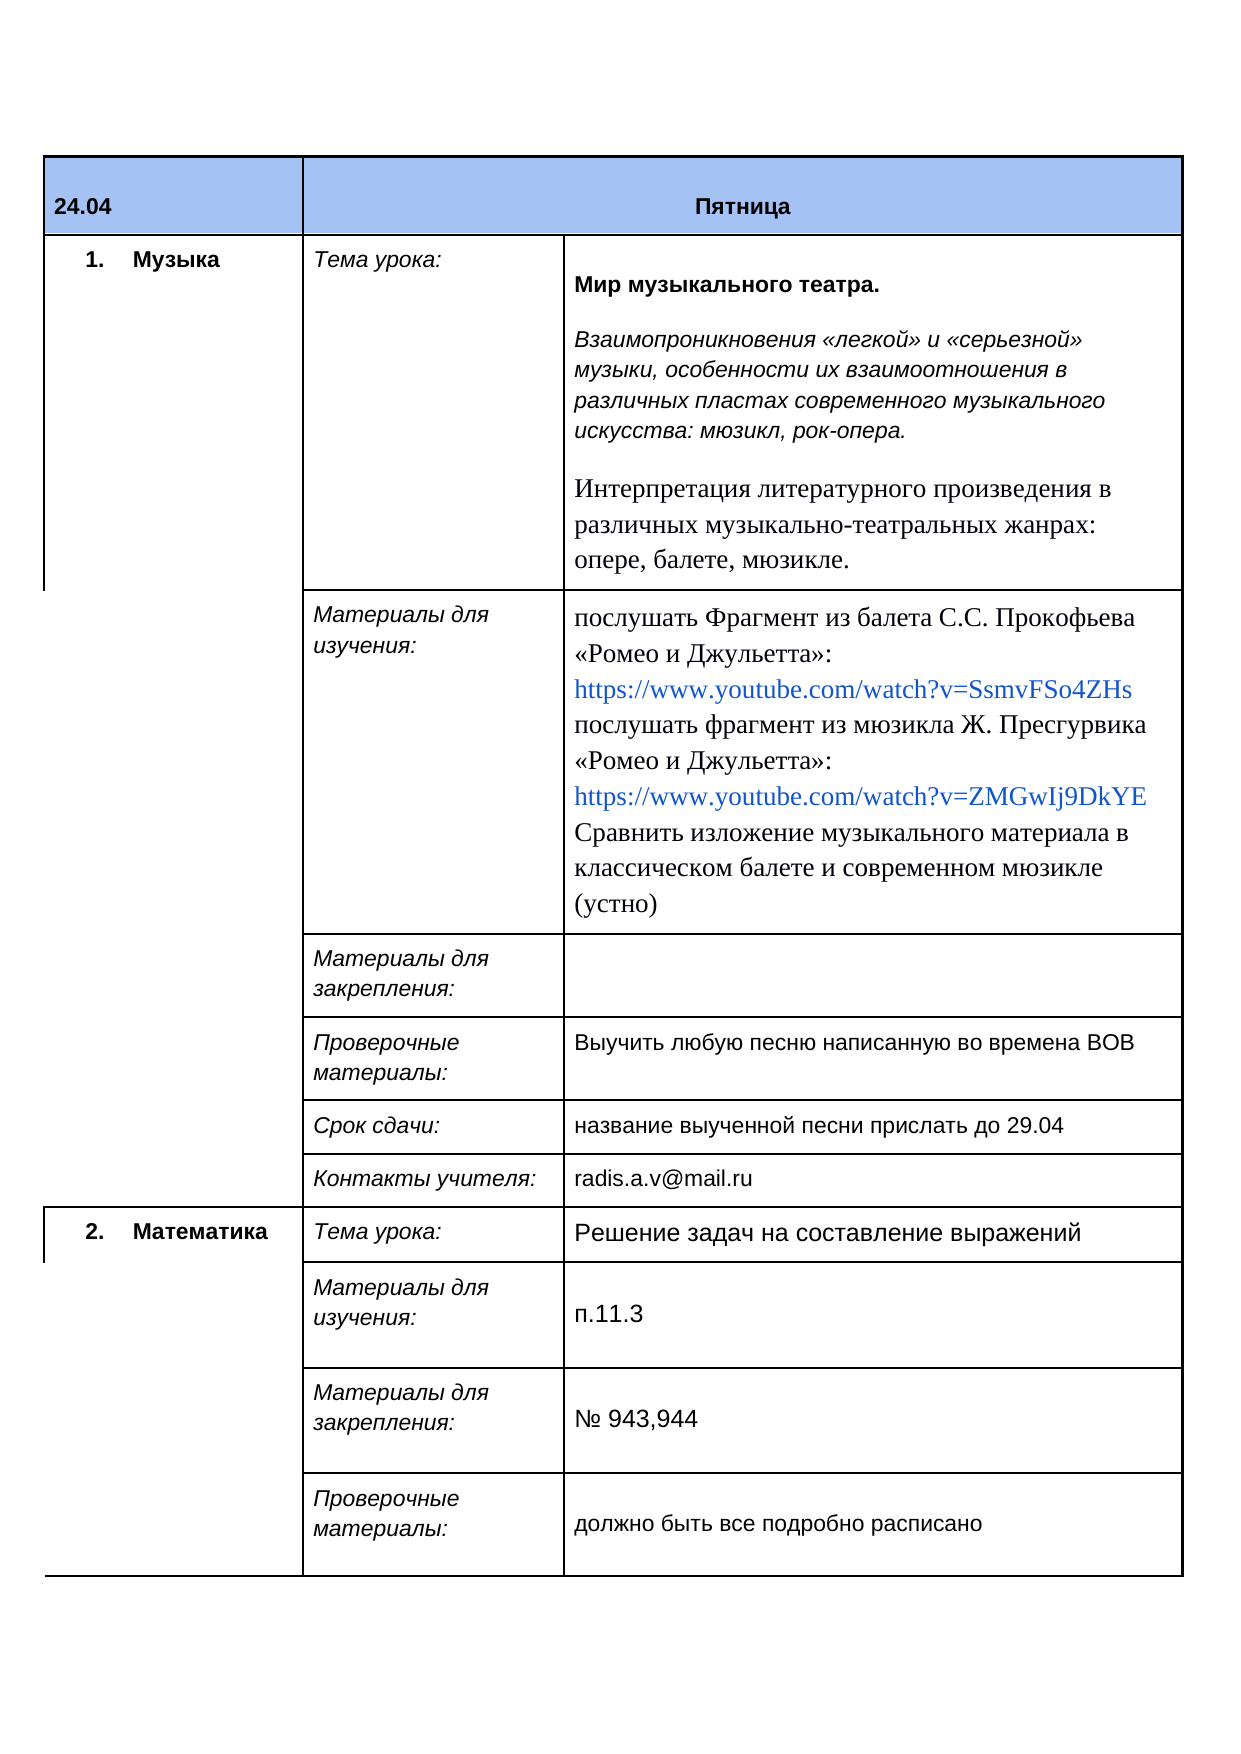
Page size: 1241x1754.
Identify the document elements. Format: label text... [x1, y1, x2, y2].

table_cell Материалы для закрепления: [304, 935, 563, 1016]
table_cell [565, 935, 1181, 1016]
table_cell Решение задач на составление выражений [565, 1208, 1181, 1261]
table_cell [565, 1474, 1181, 1575]
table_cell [304, 1474, 563, 1575]
table_cell Материалы для изучения: [304, 1263, 563, 1367]
table_cell послушать Фрагмент из балета С.С. Прокофьева «Ромео и Джульетта»: https://www.youtube.com/watch?v=SsmvFSo4ZHs послушать фрагмент из мюзикла Ж. Пресгурвика «Ромео и Джульетта»: https://www.youtube.com/watch?v=ZMGwIj9DkYE Сравнить изложение музыкального материала в классическом балете и современном мюзикле (устно) [565, 591, 1181, 933]
table_cell radis.a.v@mail.ru [565, 1155, 1181, 1206]
table_cell Выучить любую песню написанную во времена ВОВ [565, 1018, 1181, 1099]
table_cell Проверочные материалы: [304, 1018, 563, 1099]
table_cell № 943,944 [565, 1369, 1181, 1472]
table_cell Срок сдачи: [304, 1101, 563, 1152]
table_cell Материалы для изучения: [304, 591, 563, 933]
table_cell Контакты учителя: [304, 1155, 563, 1206]
table_cell 2. Математика [44, 1208, 302, 1575]
table_cell Тема урока: [304, 236, 563, 589]
table_cell Тема урока: [304, 1208, 563, 1261]
table_cell Мир музыкального театра. Взаимопроникновения «легкой» и «серьезной» музыки, особенности их взаимоотношения в различных пластах современного музыкального искусства: мюзикл, рок-опера. Интерпретация литературного произведения в различных музыкально-театральных жанрах: опере, балете, мюзикле. [565, 236, 1181, 589]
table_cell название выученной песни прислать до 29.04 [565, 1101, 1181, 1152]
table_header 24.04 [45, 158, 302, 233]
table_cell п.11.3 [565, 1263, 1181, 1367]
table_header Пятница [304, 158, 1181, 233]
table_cell 1. Музыка [44, 236, 302, 1206]
table_cell Материалы для закрепления: [304, 1369, 563, 1472]
